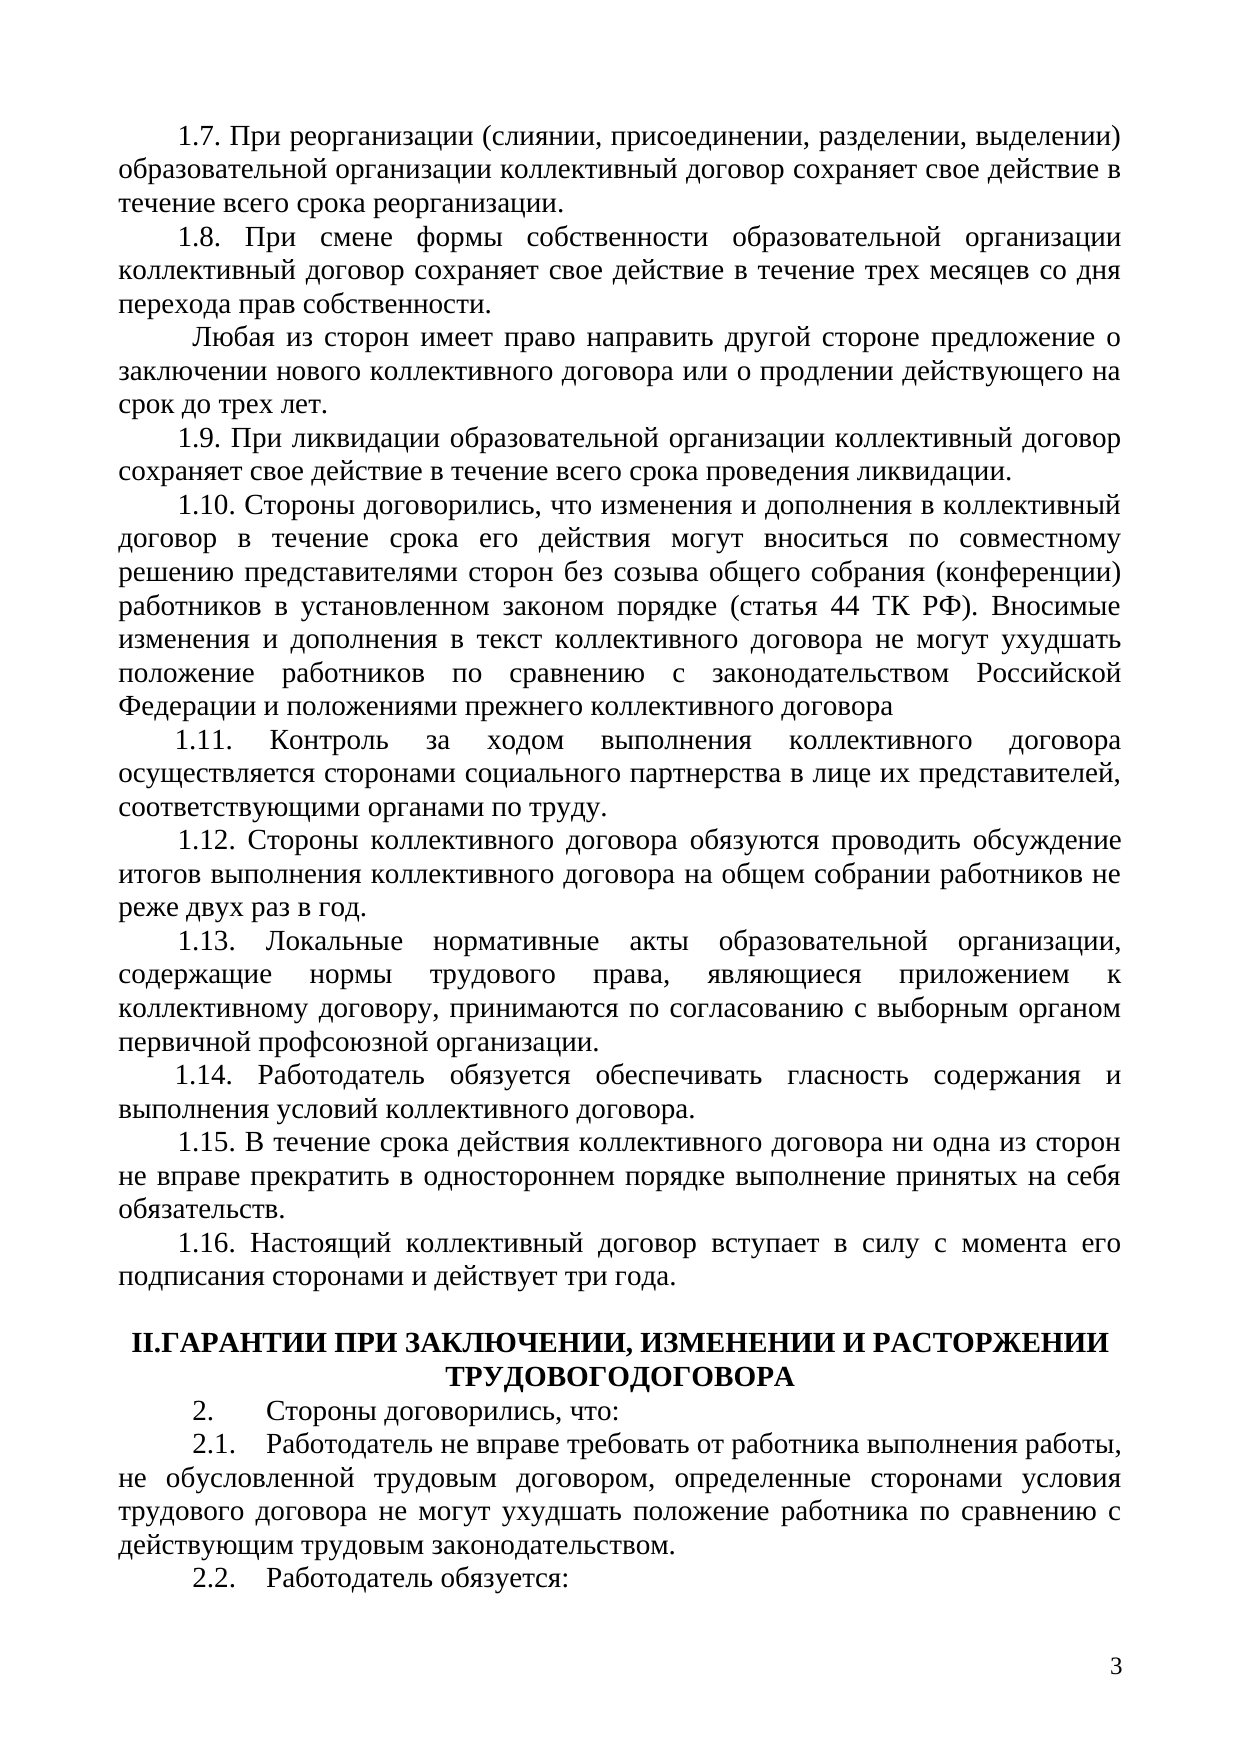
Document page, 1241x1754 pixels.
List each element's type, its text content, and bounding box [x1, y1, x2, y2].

text 1.13. Локальные нормативные акты образовательной организации, содержащие нормы трудового права, являющиеся приложением к коллективному договору, принимаются по согласованию с выборным органом первичной профсоюзной организации. [118, 923, 1122, 1057]
text 1.16. Настоящий коллективный договор вступает в силу с момента его подписания сторонами и действует три года. [118, 1225, 1122, 1292]
text Любая из сторон имеет право направить другой стороне предложение о заключении нового коллективного договора или о продлении действующего на срок до трех лет. [118, 319, 1122, 420]
text 1.14. Работодатель обязуется обеспечивать гласность содержания и выполнения условий коллективного договора. [118, 1057, 1122, 1124]
text 1.15. В течение срока действия коллективного договора ни одна из сторон не вправе прекратить в одностороннем порядке выполнение принятых на себя обязательств. [118, 1124, 1122, 1225]
text 2.1. Работодатель не вправе требовать от работника выполнения работы, не обусловленной трудовым договором, определенные сторонами условия трудового договора не могут ухудшать положение работника по сравнению с действующим трудовым законодательством. [118, 1426, 1122, 1560]
text II.ГАРАНТИИ ПРИ ЗАКЛЮЧЕНИИ, изменении И РАСТОРЖЕНИИ ТРУДОВОГОДОГОВОРа [118, 1326, 1122, 1393]
text 2.2. Работодатель обязуется: [118, 1560, 1122, 1594]
text 1.12. Стороны коллективного договора обязуются проводить обсуждение итогов выполнения коллективного договора на общем собрании работников не реже двух раз в год. [118, 822, 1122, 923]
text 1.11. Контроль за ходом выполнения коллективного договора осуществляется сторонами социального партнерства в лице их представителей, соответствующими органами по труду. [118, 722, 1122, 822]
text 1.7. При реорганизации (слиянии, присоединении, разделении, выделении) образовательной организации коллективный договор сохраняет свое действие в течение всего срока реорганизации. [118, 118, 1122, 219]
text 1.10. Стороны договорились, что изменения и дополнения в коллективный договор в течение срока его действия могут вноситься по совместному решению представителями сторон без созыва общего собрания (конференции) работников в установленном законом порядке (статья 44 ТК РФ). Вносимые изменения и дополнения в текст коллективного договора не могут ухудшать положение работников по сравнению с законодательством Российской Федерации и положениями прежнего коллективного договора [118, 487, 1122, 722]
text 1.9. При ликвидации образовательной организации коллективный договор сохраняет свое действие в течение всего срока проведения ликвидации. [118, 420, 1122, 487]
text 2. Стороны договорились, что: [118, 1393, 1122, 1426]
text 1.8. При смене формы собственности образовательной организации коллективный договор сохраняет свое действие в течение трех месяцев со дня перехода прав собственности. [118, 219, 1122, 319]
